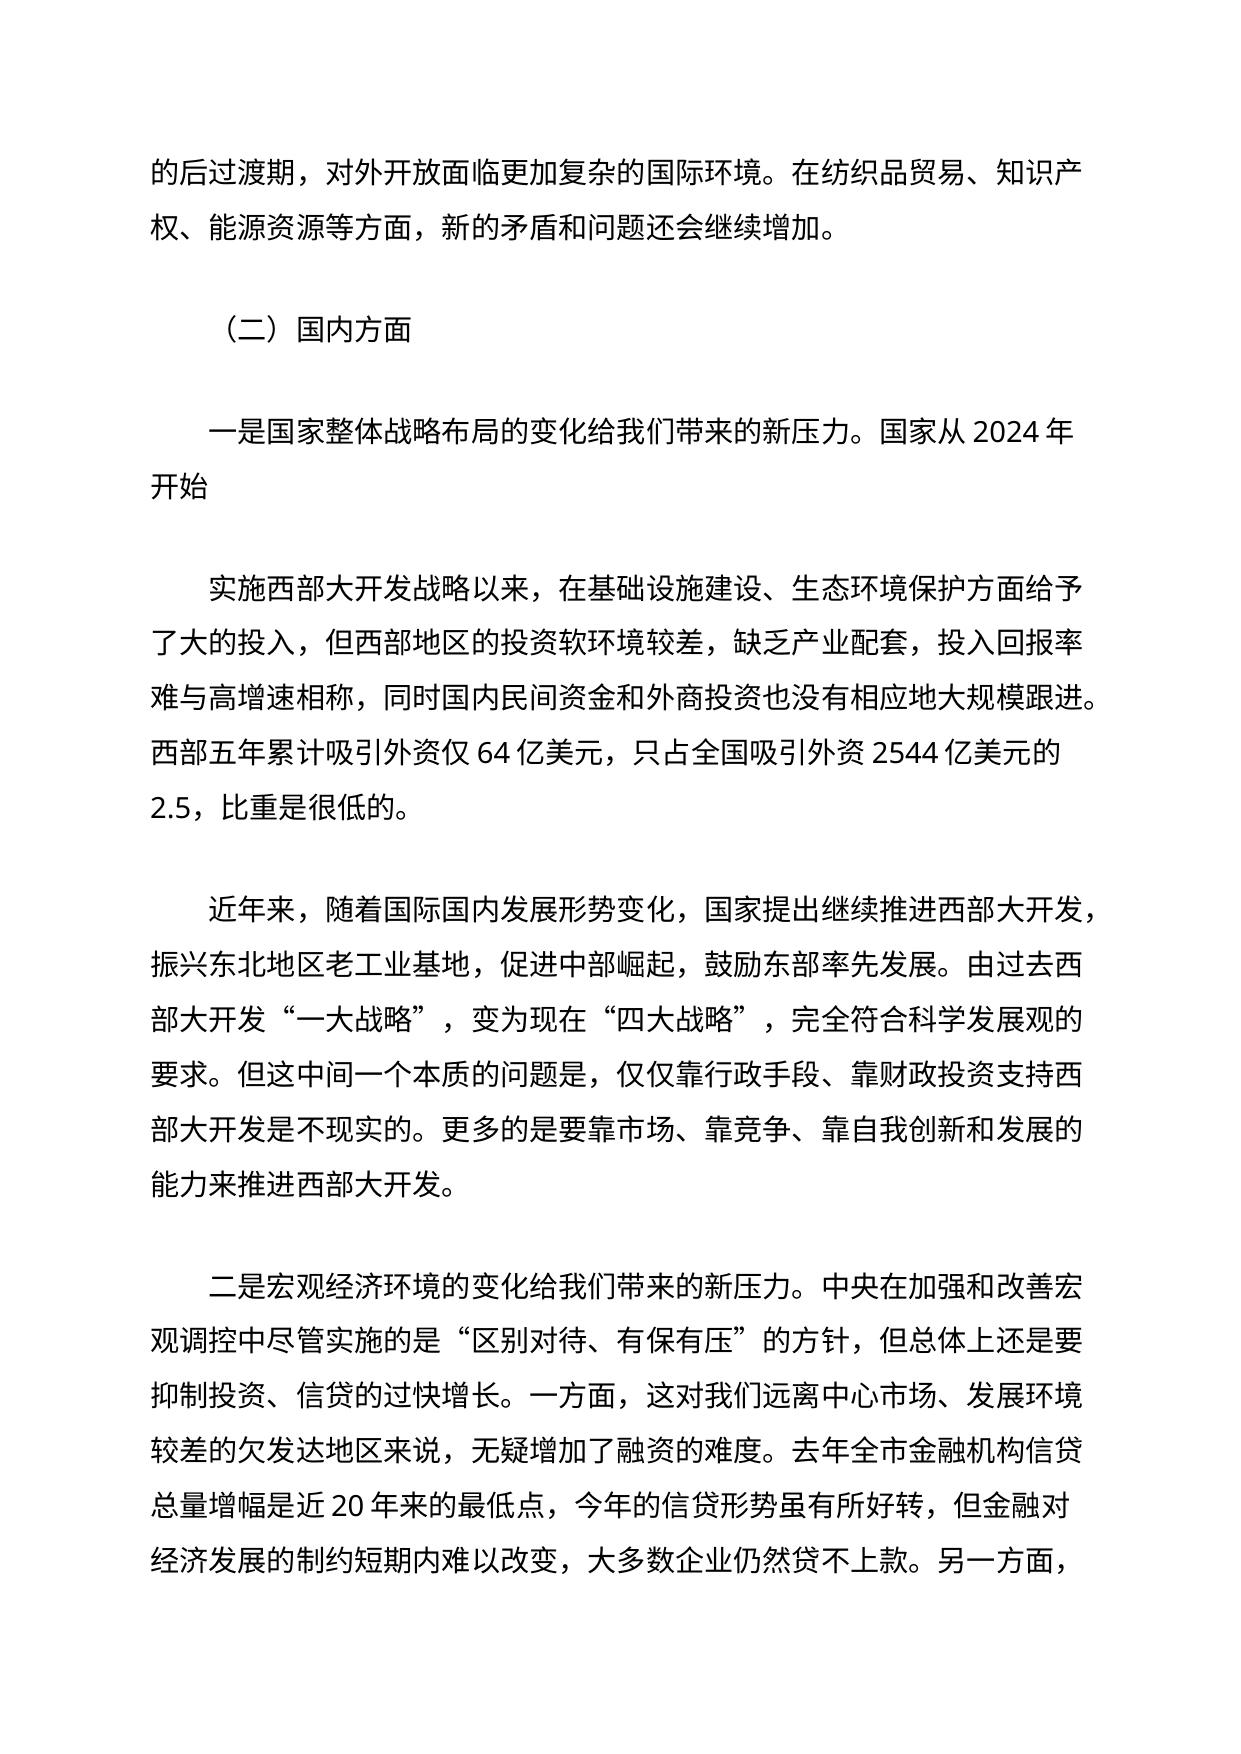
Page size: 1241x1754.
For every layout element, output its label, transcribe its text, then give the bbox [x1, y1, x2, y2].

text 一是国家整体战略布局的变化给我们带来的新压力。国家从2024年开始 [150, 408, 1090, 506]
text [150, 1263, 1090, 1580]
text 实施西部大开发战略以来，在基础设施建设、生态环境保护方面给予了大的投入，但西部地区的投资软环境较差，缺乏产业配套，投入回报率难与高增速相称，同时国内民间资金和外商投资也没有相应地大规模跟进。西部五年累计吸引外资仅64亿美元，只占全国吸引外资2544亿美元的2.5，比重是很低的。 [150, 565, 1090, 827]
text （二）国内方面 [150, 307, 1090, 349]
text 近年来，随着国际国内发展形势变化，国家提出继续推进西部大开发，振兴东北地区老工业基地，促进中部崛起，鼓励东部率先发展。由过去西部大开发“一大战略”，变为现在“四大战略”，完全符合科学发展观的要求。但这中间一个本质的问题是，仅仅靠行政手段、靠财政投资支持西部大开发是不现实的。更多的是要靠市场、靠竞争、靠自我创新和发展的能力来推进西部大开发。 [150, 887, 1090, 1204]
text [150, 150, 1090, 247]
